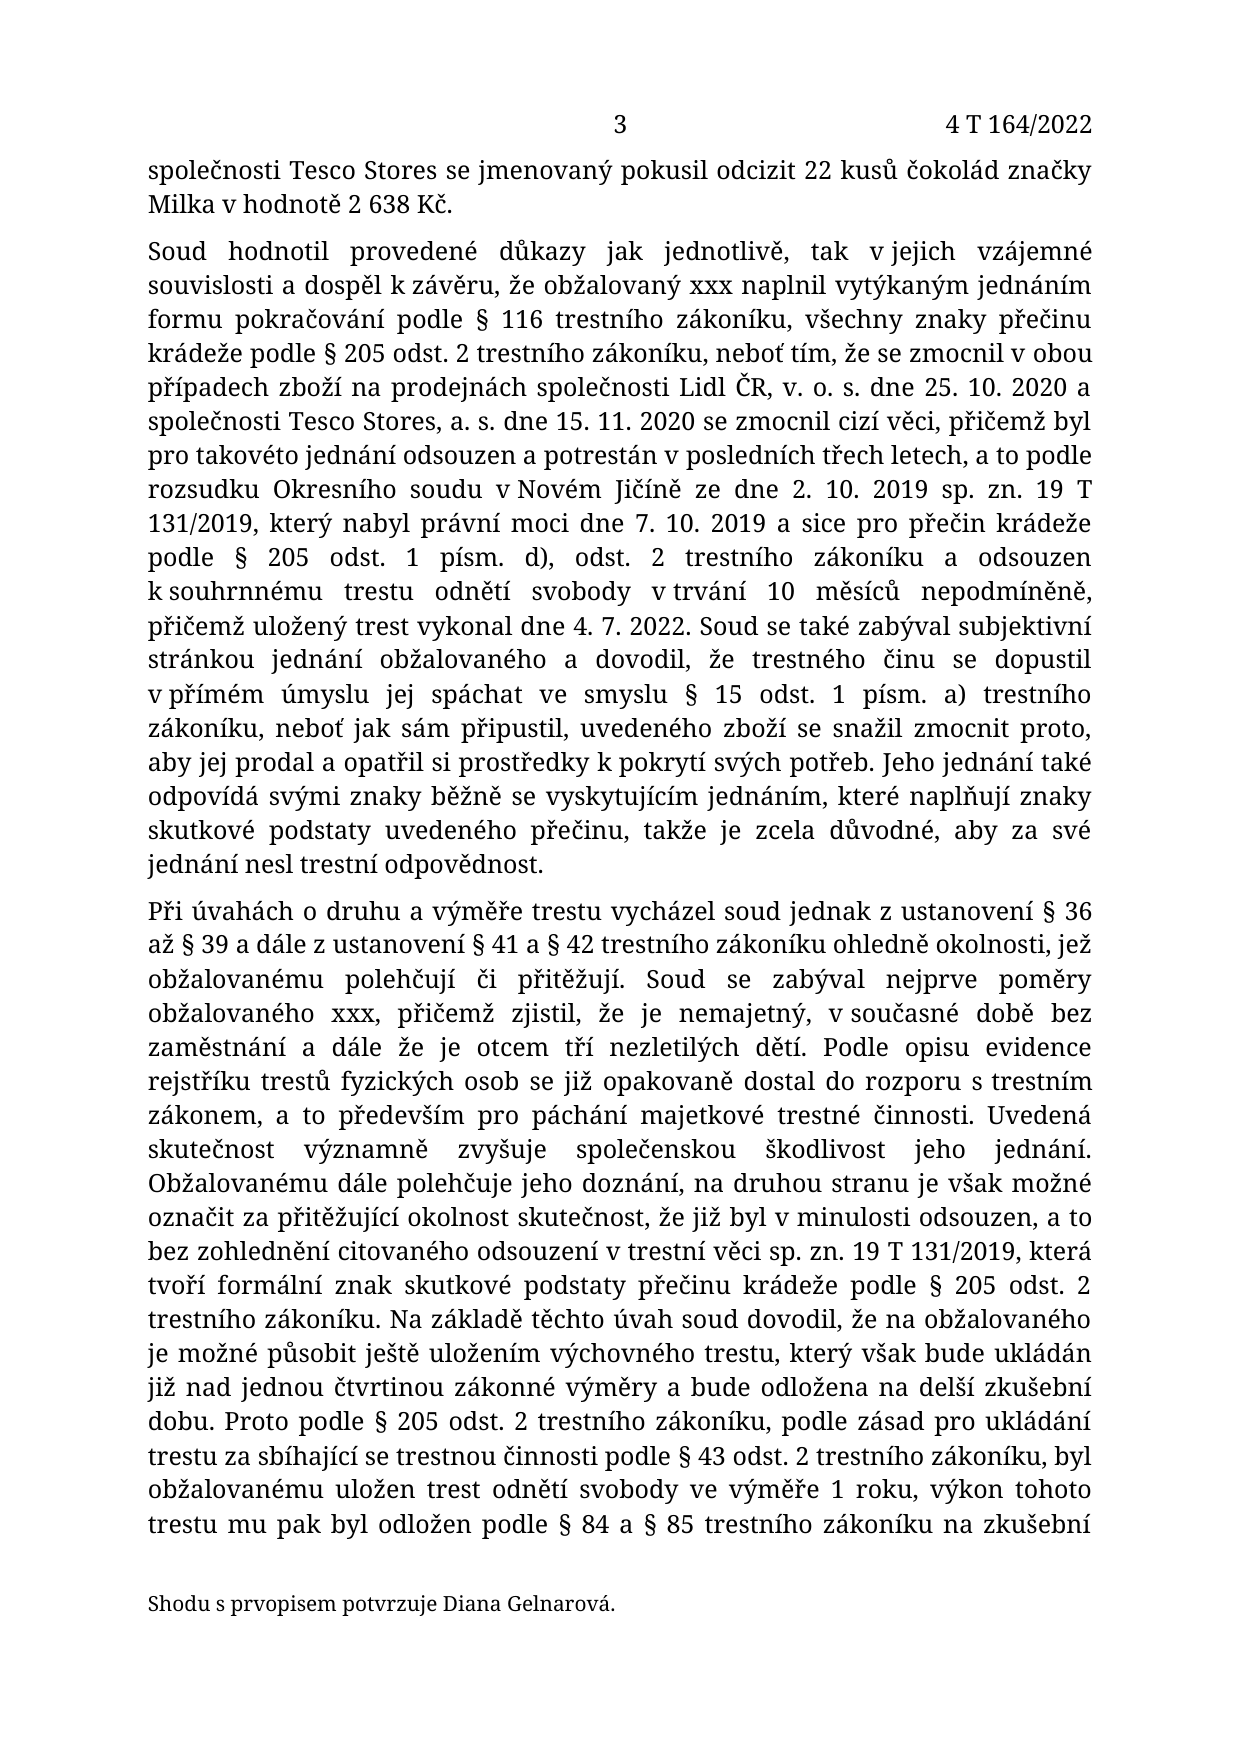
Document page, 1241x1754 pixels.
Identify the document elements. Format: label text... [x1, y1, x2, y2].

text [148, 893, 1093, 1540]
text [148, 153, 1093, 221]
text Soud hodnotil provedené důkazy jak jednotlivě, tak v jejich vzájemné souvislosti a dospěl k závěru, že obžalovaný xxx naplnil vytýkaným jednáním formu pokračování podle § 116 trestního zákoníku, všechny znaky přečinu krádeže podle § 205 odst. 2 trestního zákoníku, neboť tím, že se zmocnil v obou případech zboží na prodejnách společnosti Lidl ČR, v. o. s. dne 25. 10. 2020 a společnosti Tesco Stores, a. s. dne 15. 11. 2020 se zmocnil cizí věci, přičemž byl pro takovéto jednání odsouzen a potrestán v posledních třech letech, a to podle rozsudku Okresního soudu v Novém Jičíně ze dne 2. 10. 2019 sp. zn. 19 T 131/2019, který nabyl právní moci dne 7. 10. 2019 a sice pro přečin krádeže podle § 205 odst. 1 písm. d), odst. 2 trestního zákoníku a odsouzen k souhrnnému trestu odnětí svobody v trvání 10 měsíců nepodmíněně, přičemž uložený trest vykonal dne 4. 7. 2022. Soud se také zabýval subjektivní stránkou jednání obžalovaného a dovodil, že trestného činu se dopustil v přímém úmyslu jej spáchat ve smyslu § 15 odst. 1 písm. a) trestního zákoníku, neboť jak sám připustil, uvedeného zboží se snažil zmocnit proto, aby jej prodal a opatřil si prostředky k pokrytí svých potřeb. Jeho jednání také odpovídá svými znaky běžně se vyskytujícím jednáním, které naplňují znaky skutkové podstaty uvedeného přečinu, takže je zcela důvodné, aby za své jednání nesl trestní odpovědnost. [148, 233, 1093, 881]
